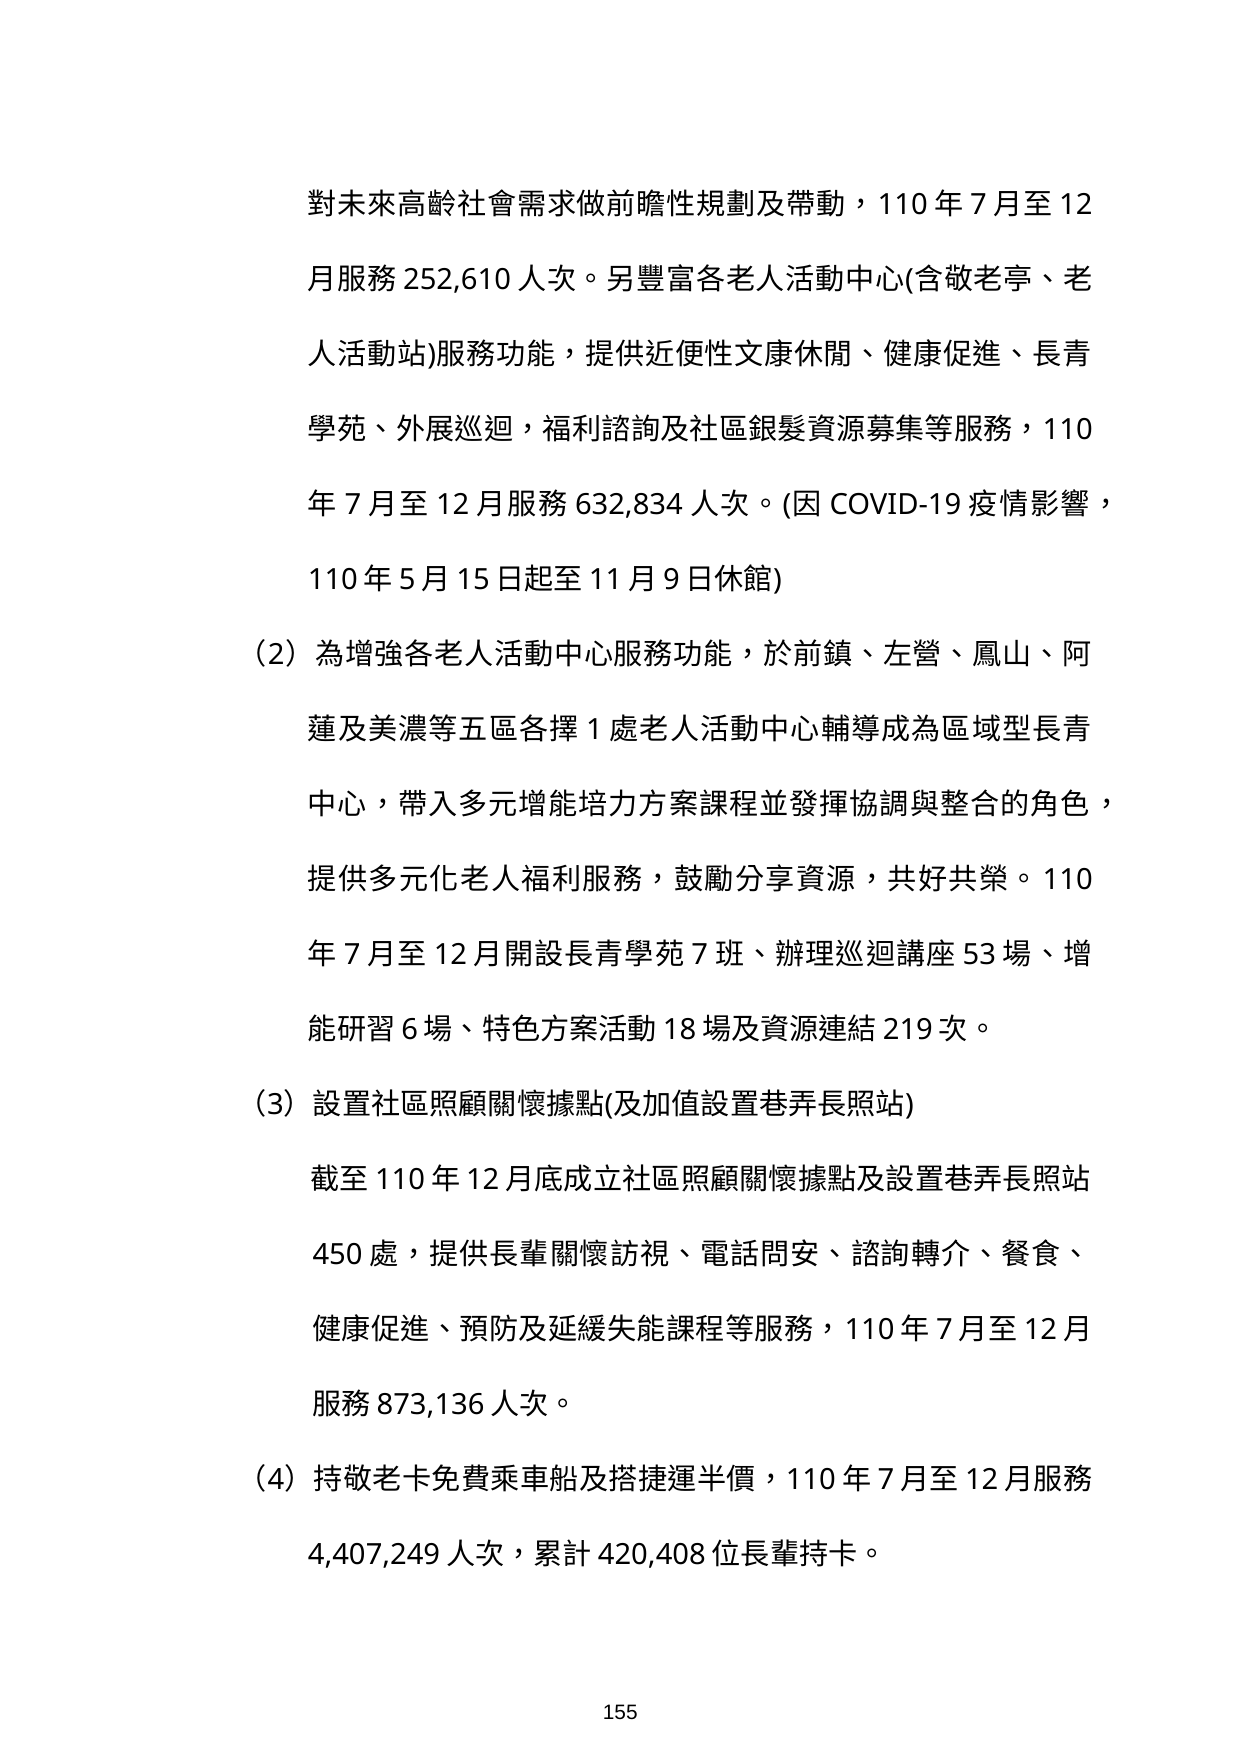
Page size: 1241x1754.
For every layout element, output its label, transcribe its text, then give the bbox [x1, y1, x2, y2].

text （4）持敬老卡免費乘車船及搭捷運半價，110年7月至12月服務4,407,249人次，累計420,408位長輩持卡。 [238, 1439, 1092, 1589]
text 截至110年12月底成立社區照顧關懷據點及設置巷弄長照站450處，提供長輩關懷訪視、電話問安、諮詢轉介、餐食、健康促進、預防及延緩失能課程等服務，110年7月至12月服務873,136人次。 [310, 1139, 1092, 1439]
text （2）為增強各老人活動中心服務功能，於前鎮、左營、鳳山、阿蓮及美濃等五區各擇1處老人活動中心輔導成為區域型長青中心，帶入多元增能培力方案課程並發揮協調與整合的角色，提供多元化老人福利服務，鼓勵分享資源，共好共榮。110年7月至12月開設長青學苑7班、辦理巡迴講座53場、增能研習6場、特色方案活動18場及資源連結219次。 [238, 614, 1092, 1064]
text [238, 164, 1092, 614]
text （3）設置社區照顧關懷據點(及加值設置巷弄長照站) [238, 1064, 1092, 1139]
